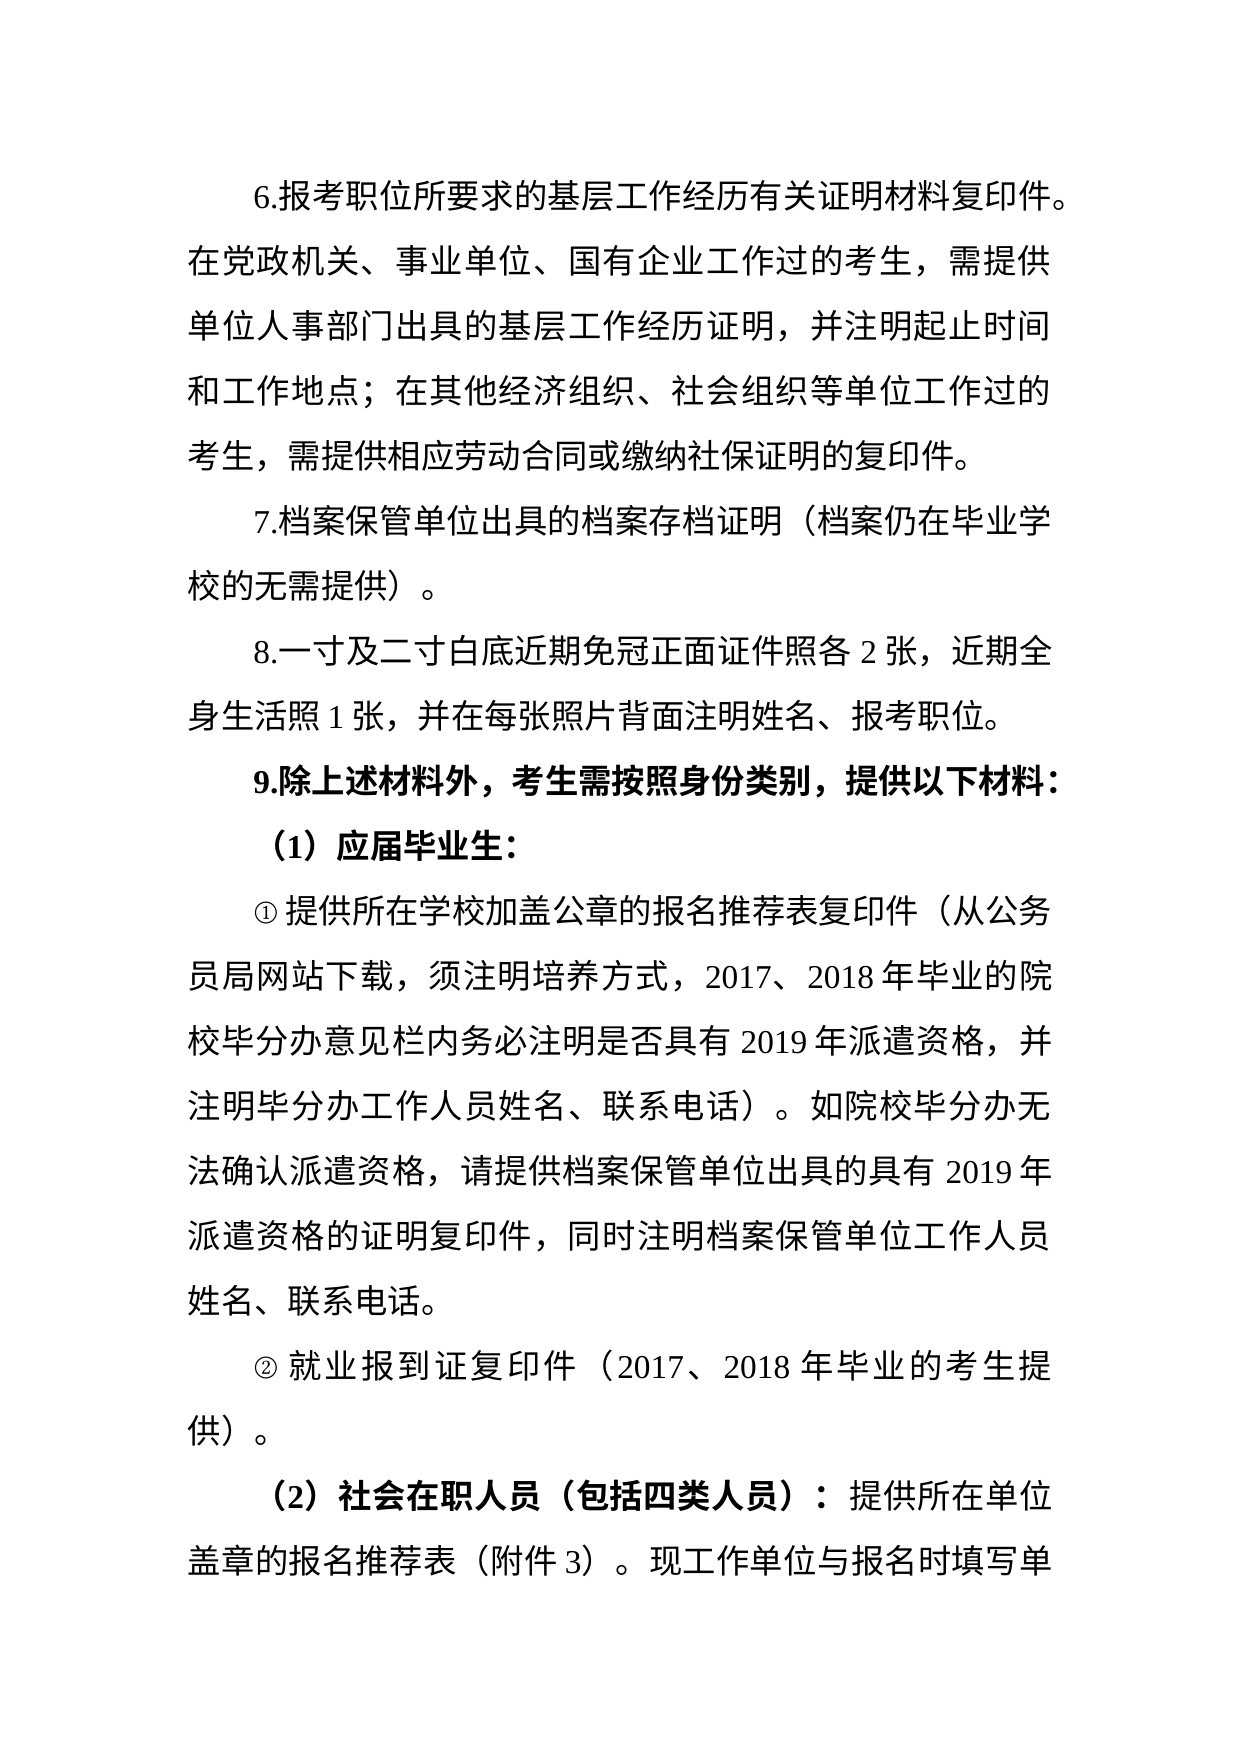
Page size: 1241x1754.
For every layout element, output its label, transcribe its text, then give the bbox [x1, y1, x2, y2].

text 6.报考职位所要求的基层工作经历有关证明材料复印件。在党政机关、事业单位、国有企业工作过的考生，需提供单位人事部门出具的基层工作经历证明，并注明起止时间和工作地点；在其他经济组织、社会组织等单位工作过的考生，需提供相应劳动合同或缴纳社保证明的复印件。 [187, 162, 1053, 487]
text 7.档案保管单位出具的档案存档证明（档案仍在毕业学校的无需提供）。 [187, 487, 1053, 617]
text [187, 1462, 1053, 1592]
text 9.除上述材料外，考生需按照身份类别，提供以下材料： [187, 747, 1053, 812]
text ①提供所在学校加盖公章的报名推荐表复印件（从公务员局网站下载，须注明培养方式，2017、2018年毕业的院校毕分办意见栏内务必注明是否具有2019年派遣资格，并注明毕分办工作人员姓名、联系电话）。如院校毕分办无法确认派遣资格，请提供档案保管单位出具的具有2019年派遣资格的证明复印件，同时注明档案保管单位工作人员姓名、联系电话。 [187, 877, 1053, 1332]
text （1）应届毕业生： [187, 812, 1053, 877]
text 8.一寸及二寸白底近期免冠正面证件照各2张，近期全身生活照1张，并在每张照片背面注明姓名、报考职位。 [187, 617, 1053, 747]
text ②就业报到证复印件（2017、2018年毕业的考生提供）。 [187, 1332, 1053, 1462]
